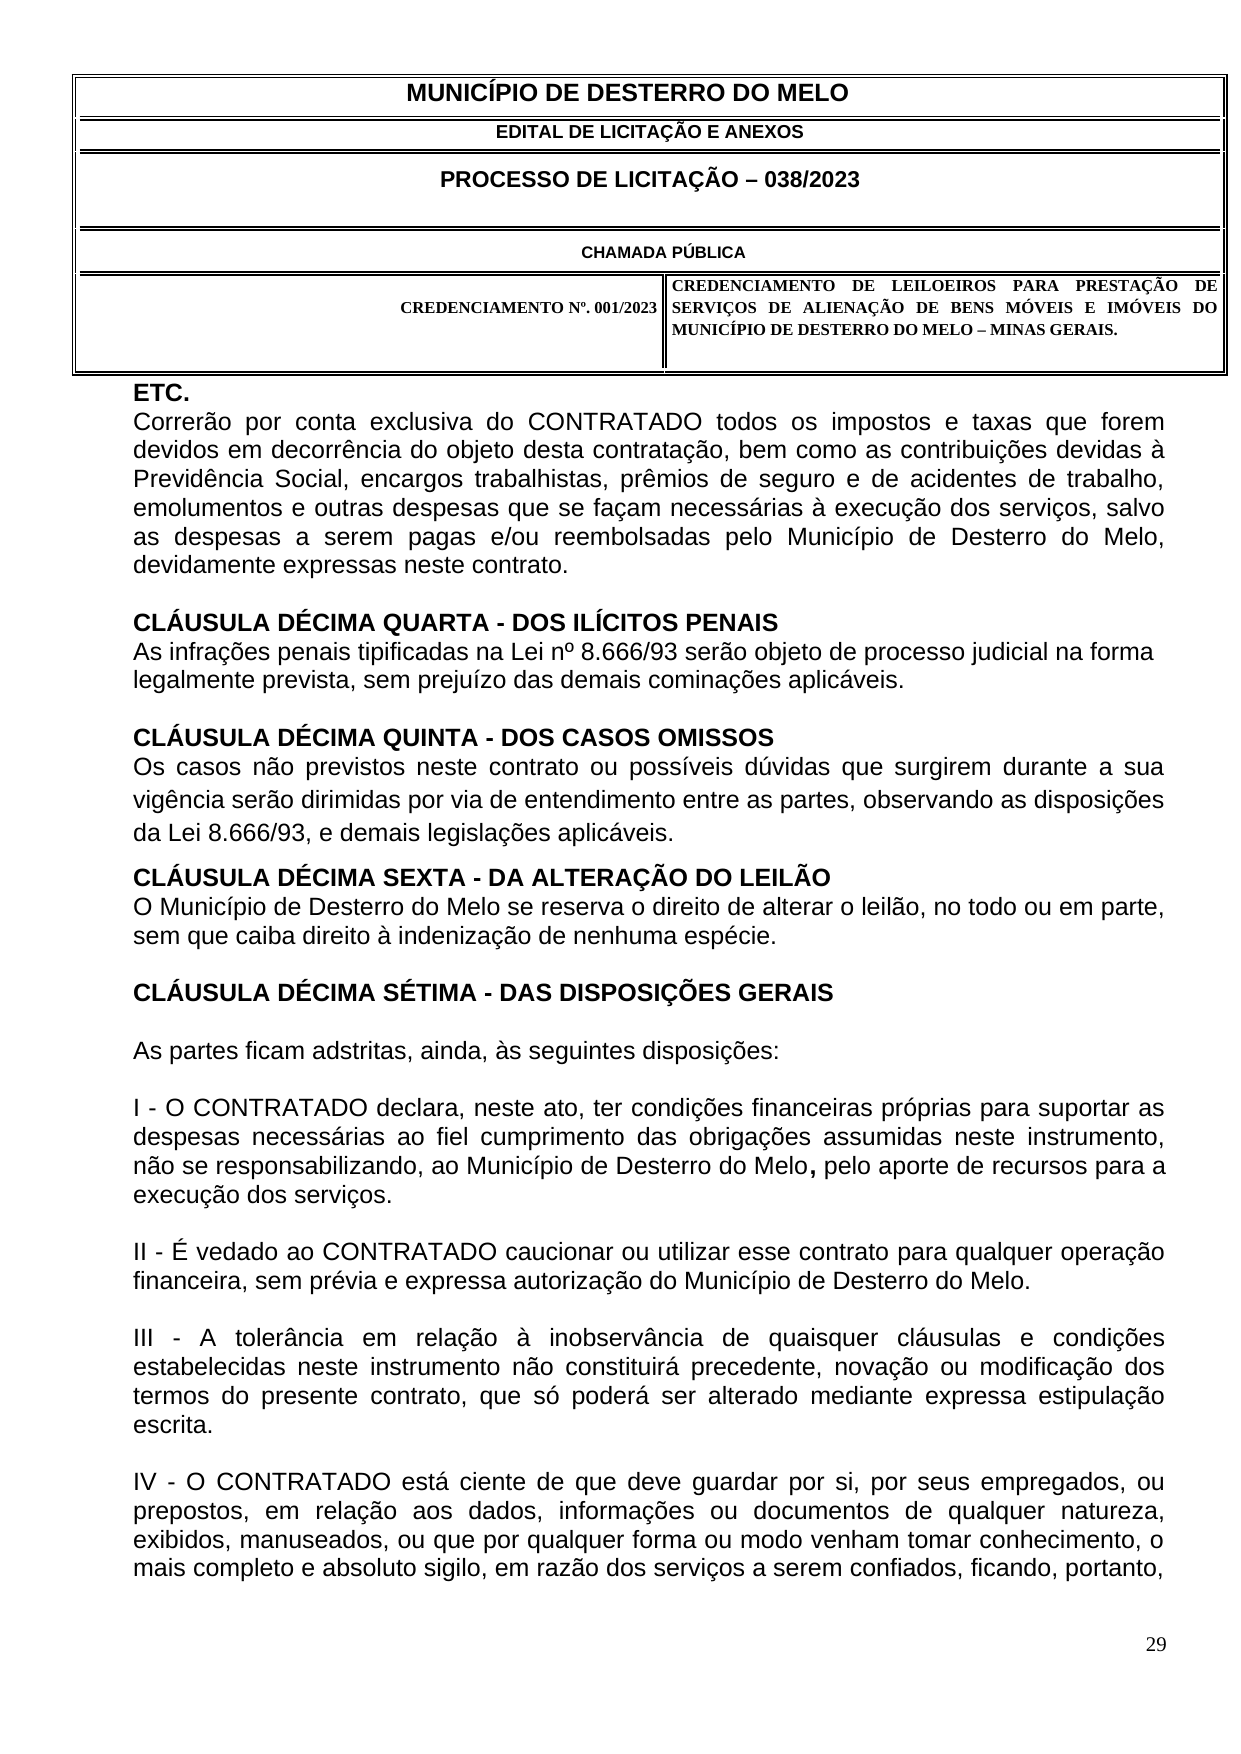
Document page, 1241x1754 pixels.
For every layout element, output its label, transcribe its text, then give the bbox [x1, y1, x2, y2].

text CLÁUSULA DÉCIMA SÉTIMA - DAS DISPOSIÇÕES GERAIS [133, 978, 1167, 1007]
text I - O CONTRATADO declara, neste ato, ter condições financeiras próprias para suportar as despesas necessárias ao fiel cumprimento das obrigações assumidas neste instrumento, não se responsabilizando, ao Município de Desterro do Melo, pelo aporte de recursos para a execução dos serviços. [133, 1093, 1167, 1208]
text Os casos não previstos neste contrato ou possíveis dúvidas que surgirem durante a sua vigência serão dirimidas por via de entendimento entre as partes, observando as disposições da Lei 8.666/93, e demais legislações aplicáveis. [133, 752, 1167, 847]
text CLÁUSULA DÉCIMA SEXTA - DA ALTERAÇÃO DO LEILÃO [133, 863, 1167, 892]
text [133, 1467, 1167, 1582]
text As infrações penais tipificadas na Lei nº 8.666/93 serão objeto de processo judicial na forma legalmente prevista, sem prejuízo das demais cominações aplicáveis. [133, 637, 1167, 694]
text CLÁUSULA DÉCIMA QUARTA - DOS ILÍCITOS PENAIS [133, 608, 1167, 637]
text CLÁUSULA DÉCIMA QUINTA - DOS CASOS OMISSOS [133, 723, 1167, 752]
text O Município de Desterro do Melo se reserva o direito de alterar o leilão, no todo ou em parte, sem que caiba direito à indenização de nenhuma espécie. [133, 892, 1167, 949]
text As partes ficam adstritas, ainda, às seguintes disposições: [133, 1036, 1167, 1064]
text Correrão por conta exclusiva do CONTRATADO todos os impostos e taxas que forem devidos em decorrência do objeto desta contratação, bem como as contribuições devidas à Previdência Social, encargos trabalhistas, prêmios de seguro e de acidentes de trabalho, emolumentos e outras despesas que se façam necessárias à execução dos serviços, salvo as despesas a serem pagas e/ou reembolsadas pelo Município de Desterro do Melo, devidamente expressas neste contrato. [133, 407, 1167, 579]
text III - A tolerância em relação à inobservância de quaisquer cláusulas e condições estabelecidas neste instrumento não constituirá precedente, novação ou modificação dos termos do presente contrato, que só poderá ser alterado mediante expressa estipulação escrita. [133, 1323, 1167, 1438]
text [133, 378, 1167, 407]
text II - É vedado ao CONTRATADO caucionar ou utilizar esse contrato para qualquer operação financeira, sem prévia e expressa autorização do Município de Desterro do Melo. [133, 1237, 1167, 1294]
